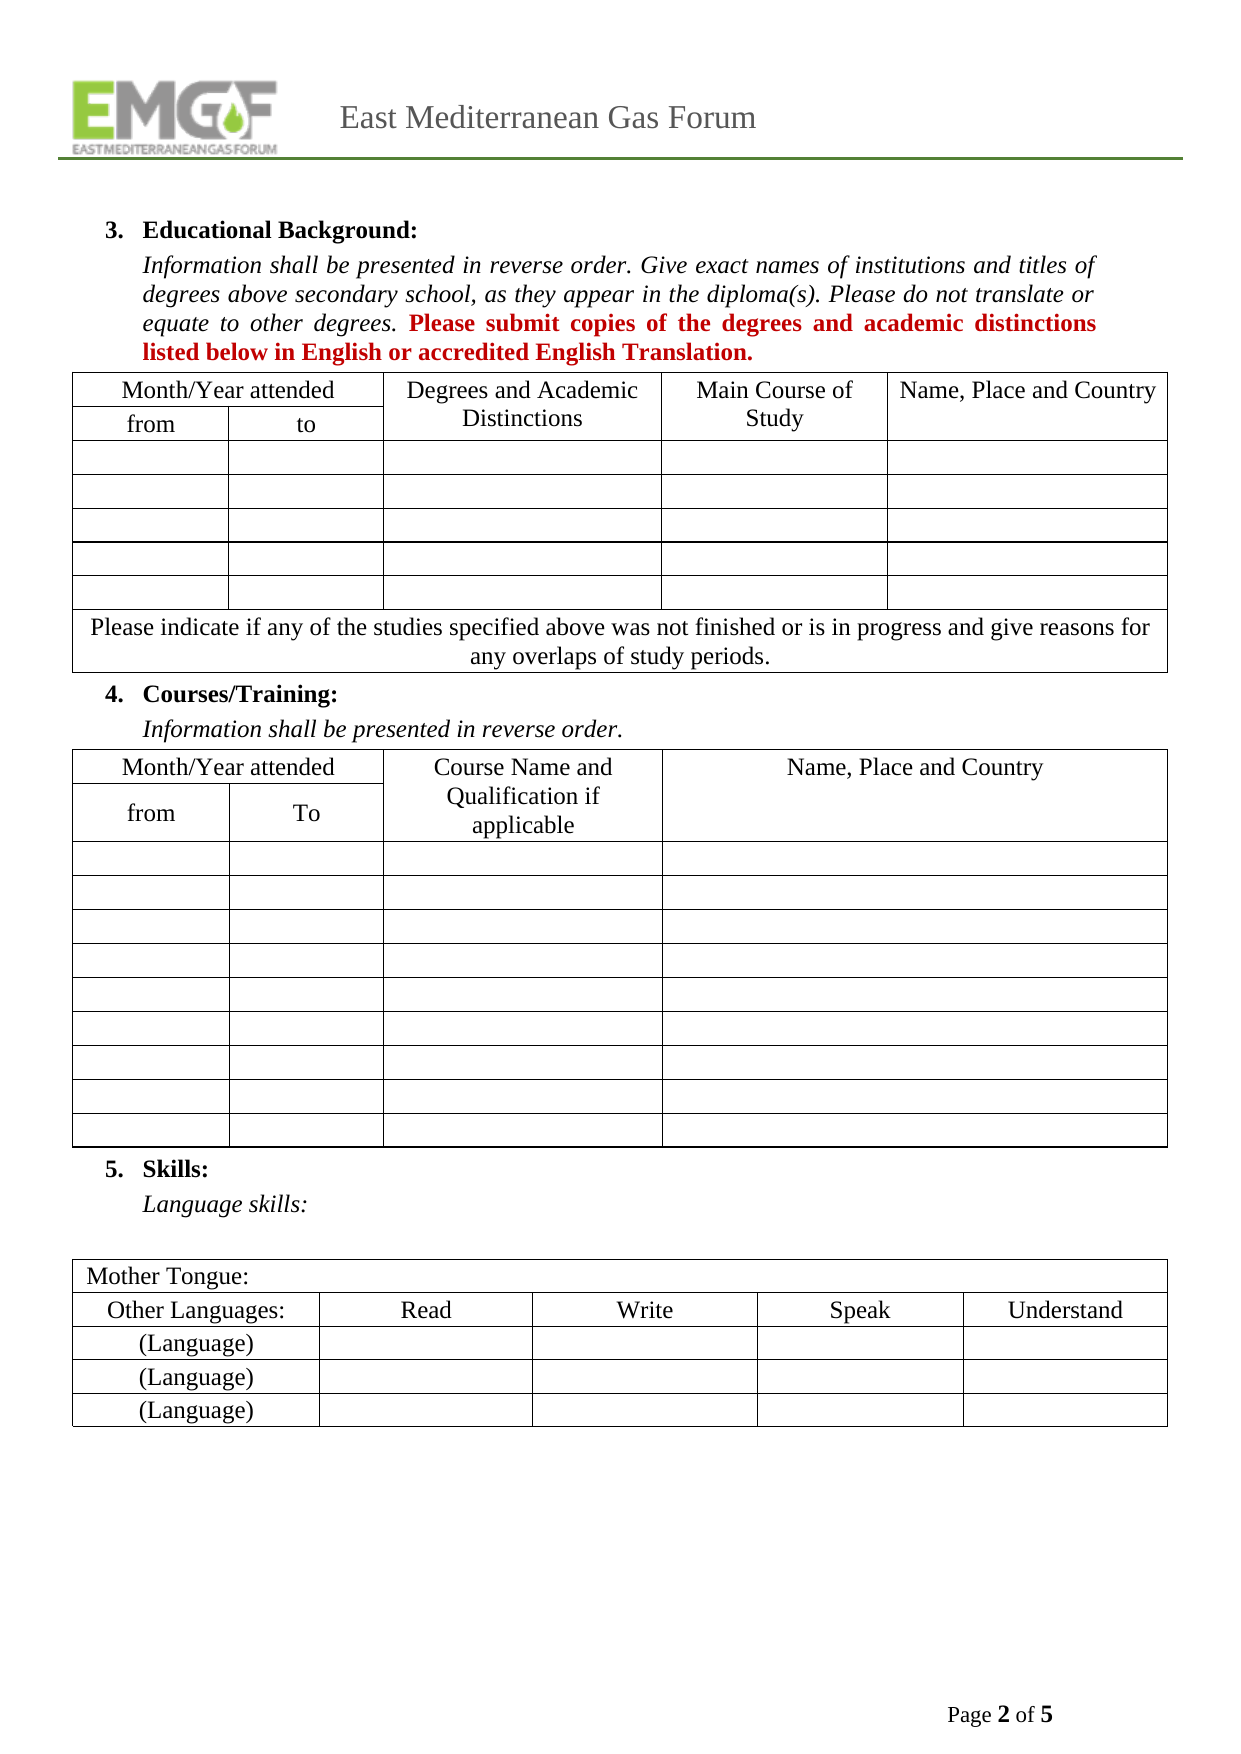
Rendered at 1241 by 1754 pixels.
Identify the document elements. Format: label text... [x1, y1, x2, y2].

table_cell [230, 1012, 383, 1044]
table_cell [230, 910, 383, 943]
table_cell [888, 509, 1167, 541]
list Courses/Training: [105, 679, 1098, 708]
table_header Degrees and Academic Distinctions [384, 373, 661, 439]
table_cell [758, 1394, 963, 1426]
table_cell [384, 509, 661, 541]
table_cell to [229, 407, 383, 439]
table_header Course Name and Qualification if applicable [384, 750, 662, 841]
list Skills: [105, 1154, 1098, 1182]
table_cell [230, 978, 383, 1011]
table_cell [662, 543, 887, 575]
table_cell [73, 475, 228, 507]
table_cell [663, 910, 1167, 943]
table_header Name, Place and Country [663, 750, 1167, 841]
table_cell [73, 944, 229, 977]
table_cell [320, 1394, 532, 1426]
table_header Month/Year attended [73, 750, 383, 783]
table_cell [888, 441, 1167, 473]
table_cell Please indicate if any of the studies specified above was not finished or is in progress and give reasons for any overlaps of study periods. [73, 610, 1167, 672]
table_cell [230, 876, 383, 909]
table_cell [320, 1360, 532, 1392]
table_cell [229, 441, 383, 473]
table_cell [964, 1360, 1167, 1392]
table_header Name, Place and Country [888, 373, 1167, 439]
table_cell [384, 475, 661, 507]
table_cell Write [533, 1293, 757, 1326]
table_cell [663, 1080, 1167, 1112]
table_cell [230, 842, 383, 875]
table_cell from [73, 784, 229, 841]
table_cell [663, 978, 1167, 1011]
table_cell [758, 1360, 963, 1392]
table_cell [384, 1080, 662, 1112]
table_cell [663, 842, 1167, 875]
table_cell (Language) [73, 1394, 319, 1426]
table_cell [320, 1327, 532, 1359]
table_cell [662, 441, 887, 473]
table_cell [888, 543, 1167, 575]
table_cell [662, 509, 887, 541]
table_cell [73, 910, 229, 943]
table_cell [384, 576, 661, 609]
table_cell [384, 910, 662, 943]
table_cell To [230, 784, 383, 841]
table_cell [663, 1114, 1167, 1146]
table_cell [73, 1114, 229, 1146]
table_cell Speak [758, 1293, 963, 1326]
table_cell [384, 944, 662, 977]
table_cell [663, 1012, 1167, 1044]
text Language skills: [142, 1189, 1098, 1217]
table_cell [533, 1327, 757, 1359]
table_cell [384, 1012, 662, 1044]
table_cell [230, 1114, 383, 1146]
table_cell [384, 842, 662, 875]
table_cell [663, 944, 1167, 977]
table_cell [230, 944, 383, 977]
table_cell [384, 1046, 662, 1078]
table_header Main Course of Study [662, 373, 887, 439]
table_cell [888, 475, 1167, 507]
table_cell [73, 543, 228, 575]
table_cell [533, 1394, 757, 1426]
table_cell (Language) [73, 1327, 319, 1359]
table_cell [73, 978, 229, 1011]
table_header Mother Tongue: [73, 1260, 1167, 1292]
table_cell [384, 876, 662, 909]
table_cell [964, 1394, 1167, 1426]
table_cell [662, 576, 887, 609]
table_cell [73, 509, 228, 541]
table_cell [73, 576, 228, 609]
table_cell [229, 475, 383, 507]
table_cell [758, 1327, 963, 1359]
table_cell Read [320, 1293, 532, 1326]
table_cell [533, 1360, 757, 1392]
picture [69, 75, 280, 157]
text Information shall be presented in reverse order. Give exact names of institutions and titles of degrees above secondary school, as they appear in the diploma(s). Please do not translate or equate to other degrees. Please submit copies of the degrees and academic distinctions listed below in English or accredited English Translation. [142, 250, 1098, 365]
table_cell [73, 842, 229, 875]
table_cell [384, 978, 662, 1011]
table_cell [229, 509, 383, 541]
table_cell [229, 576, 383, 609]
table_header Month/Year attended [73, 373, 383, 406]
table_cell [964, 1327, 1167, 1359]
table_cell [662, 475, 887, 507]
table_cell [663, 1046, 1167, 1078]
table_cell [230, 1046, 383, 1078]
table_cell (Language) [73, 1360, 319, 1392]
table_cell [73, 1080, 229, 1112]
table_cell [73, 876, 229, 909]
text Information shall be presented in reverse order. [142, 714, 1098, 743]
table_cell [384, 1114, 662, 1146]
table_cell [888, 576, 1167, 609]
table_cell from [73, 407, 228, 439]
table_cell [229, 543, 383, 575]
table_cell [663, 876, 1167, 909]
table_cell [384, 441, 661, 473]
table_cell [73, 1046, 229, 1078]
list Educational Background: [105, 215, 1098, 244]
table_cell [73, 1012, 229, 1044]
table_cell Other Languages: [73, 1293, 319, 1326]
table_cell [230, 1080, 383, 1112]
table_cell Understand [964, 1293, 1167, 1326]
table_cell [73, 441, 228, 473]
table_cell [384, 543, 661, 575]
